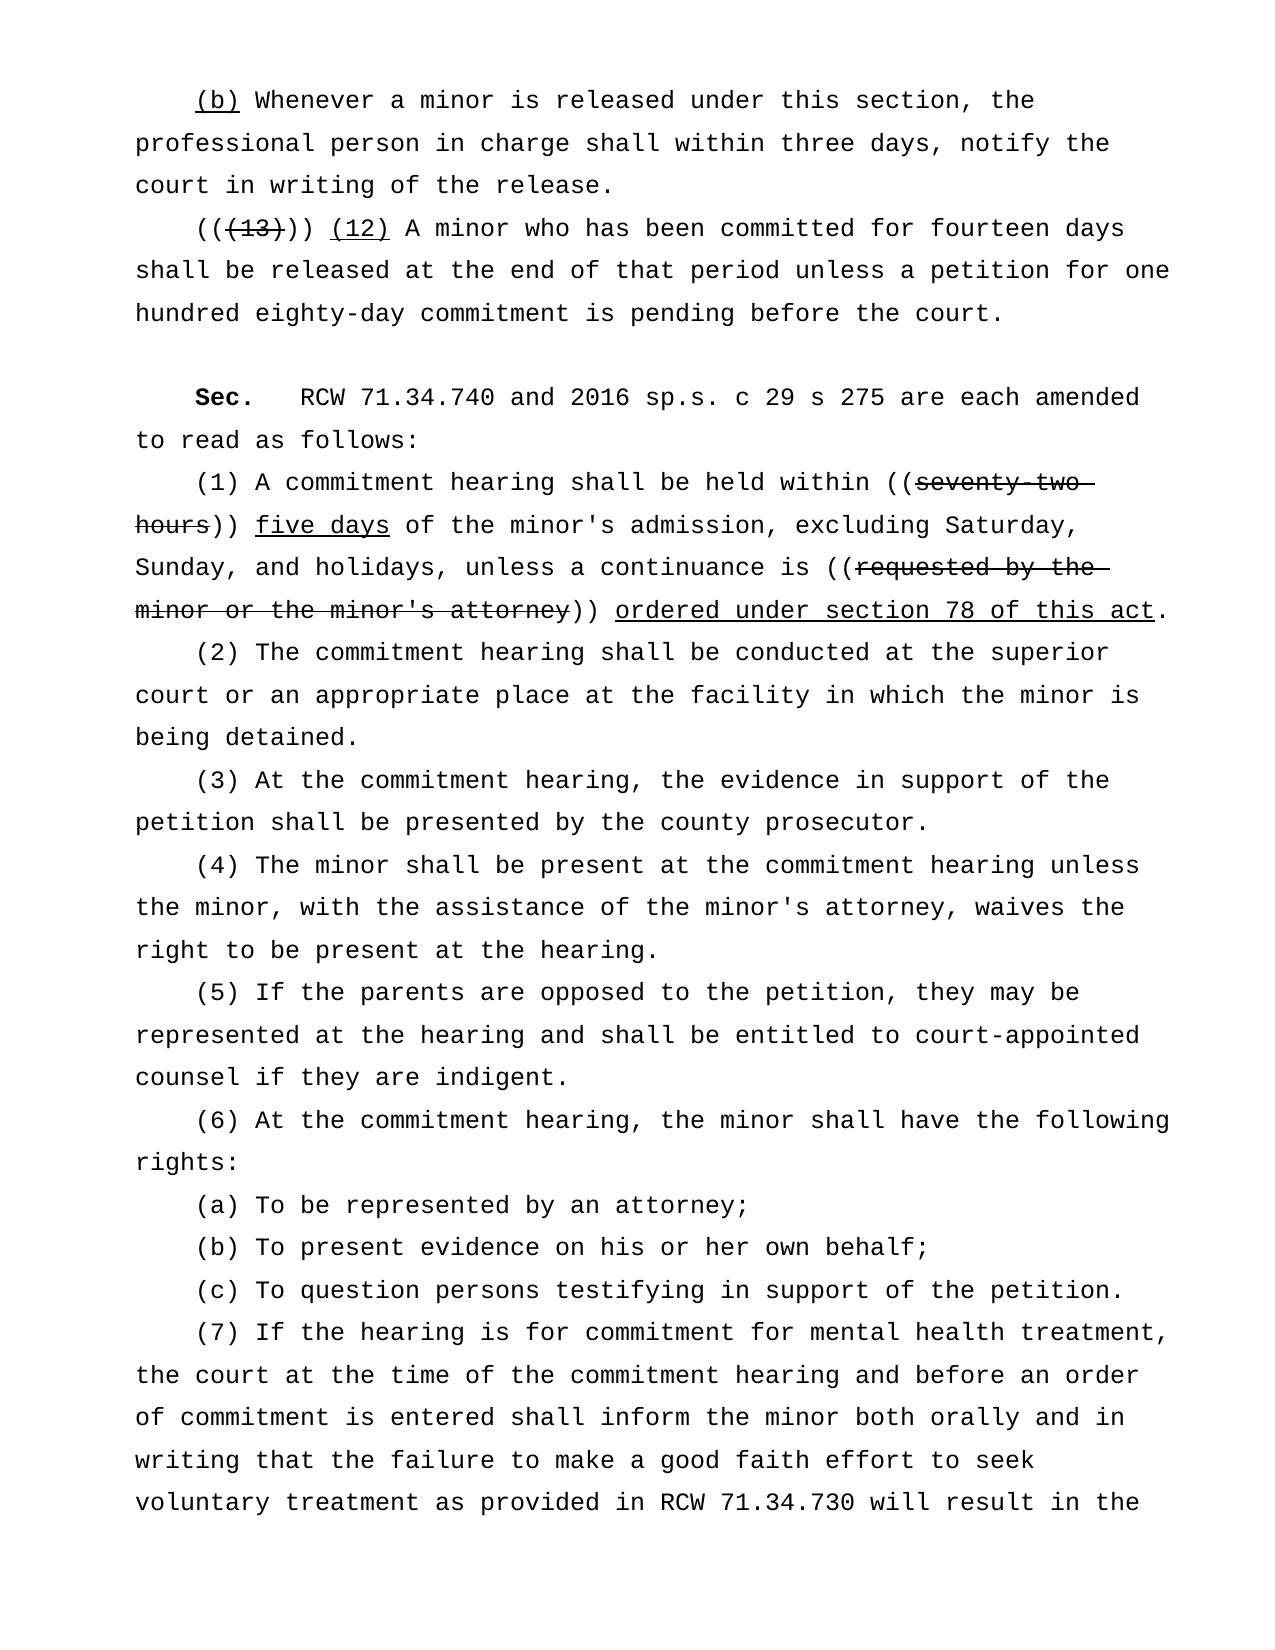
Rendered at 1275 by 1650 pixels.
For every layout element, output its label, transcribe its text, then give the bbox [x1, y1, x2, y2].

text Sec. RCW 71.34.740 and 2016 sp.s. c 29 s 275 are each amended to read as follows: [135, 372, 1170, 457]
text (((13))) (12) A minor who has been committed for fourteen days shall be released at the end of that period unless a petition for one hundred eighty-day commitment is pending before the court. [135, 202, 1170, 330]
text (5) If the parents are opposed to the petition, they may be represented at the hearing and shall be entitled to court-appointed counsel if they are indigent. [135, 967, 1170, 1094]
text (c) To question persons testifying in support of the petition. [135, 1264, 1170, 1307]
text (6) At the commitment hearing, the minor shall have the following rights: [135, 1094, 1170, 1179]
text (b) Whenever a minor is released under this section, the professional person in charge shall within three days, notify the court in writing of the release. [135, 75, 1170, 202]
text (2) The commitment hearing shall be conducted at the superior court or an appropriate place at the facility in which the minor is being detained. [135, 627, 1170, 754]
text (b) To present evidence on his or her own behalf; [135, 1222, 1170, 1264]
text (1) A commitment hearing shall be held within ((seventy-two hours)) five days of the minor's admission, excluding Saturday, Sunday, and holidays, unless a continuance is ((requested by the minor or the minor's attorney)) ordered under section 78 of this act. [135, 457, 1170, 627]
text (4) The minor shall be present at the commitment hearing unless the minor, with the assistance of the minor's attorney, waives the right to be present at the hearing. [135, 839, 1170, 967]
text (3) At the commitment hearing, the evidence in support of the petition shall be presented by the county prosecutor. [135, 754, 1170, 839]
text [135, 1307, 1170, 1519]
text (a) To be represented by an attorney; [135, 1179, 1170, 1222]
